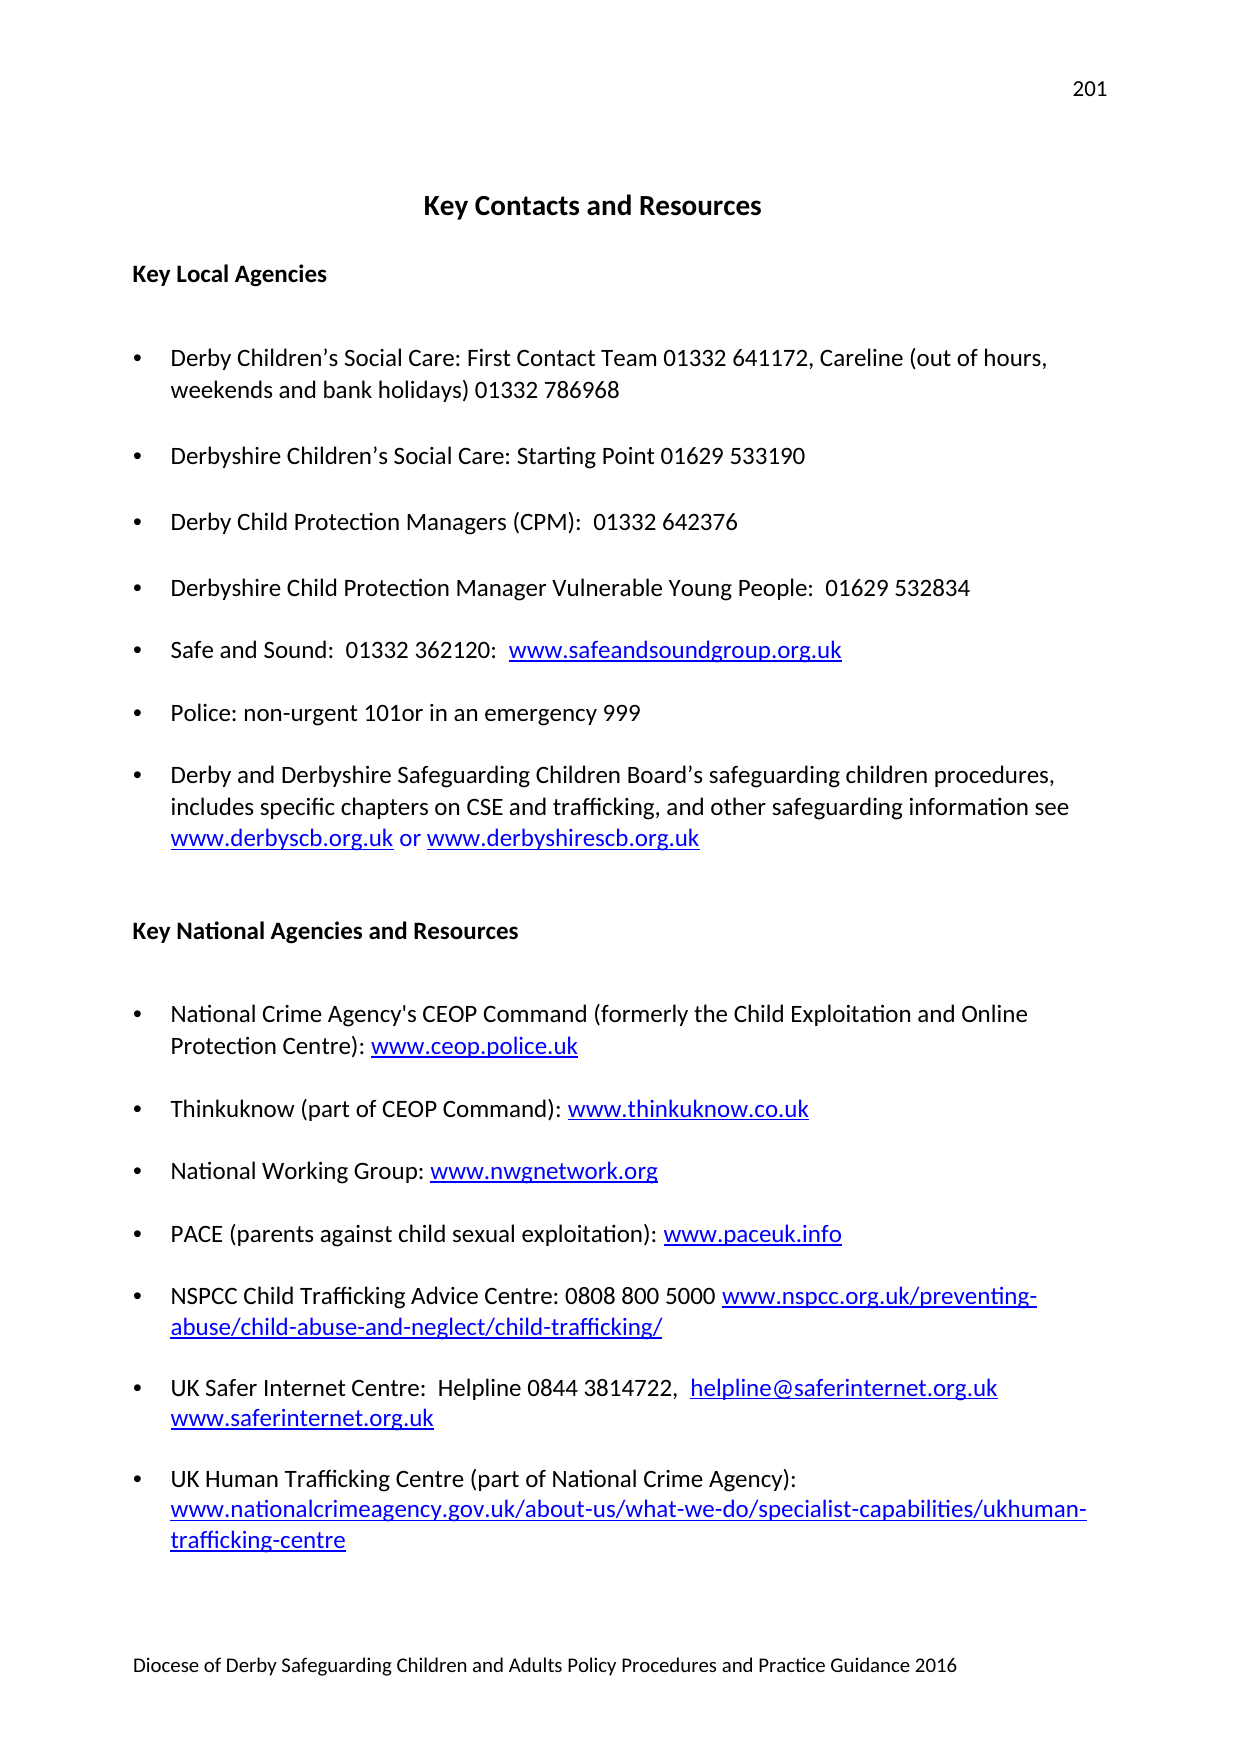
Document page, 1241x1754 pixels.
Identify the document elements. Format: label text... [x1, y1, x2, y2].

list National Working Group: www.nwgnetwork.org [133, 1155, 1107, 1186]
list NSPCC Child Trafficking Advice Centre: 0808 800 5000 www.nspcc.org.uk/preventing-abuse/child-abuse-and-neglect/child-trafficking/ [133, 1280, 1107, 1341]
list UK Safer Internet Centre: Helpline 0844 3814722, helpline@saferinternet.org.uk www.saferinternet.org.uk [133, 1372, 1107, 1433]
list Police: non-urgent 101or in an emergency 999 [133, 697, 1107, 727]
list Derbyshire Child Protection Manager Vulnerable Young People: 01629 532834 [133, 572, 1107, 603]
list Derbyshire Children’s Social Care: Starting Point 01629 533190 [133, 440, 1107, 471]
list Thinkuknow (part of CEOP Command): www.thinkuknow.co.uk [133, 1093, 1107, 1123]
list PACE (parents against child sexual exploitation): www.paceuk.info [133, 1218, 1107, 1248]
list UK Human Trafficking Centre (part of National Crime Agency): www.nationalcrimeagency.gov.uk/about-us/what-we-do/specialist-capabilities/ukhuman-trafficking-centre [133, 1463, 1107, 1555]
list Derby and Derbyshire Safeguarding Children Board’s safeguarding children procedures, includes specific chapters on CSE and trafficking, and other safeguarding information see www.derbyscb.org.uk or www.derbyshirescb.org.uk [133, 759, 1107, 853]
list Derby Children’s Social Care: First Contact Team 01332 641172, Careline (out of hours, weekends and bank holidays) 01332 786968 [133, 342, 1107, 404]
list Safe and Sound: 01332 362120: www.safeandsoundgroup.org.uk [133, 634, 1107, 665]
text Key Local Agencies [132, 258, 1107, 288]
list Derby Child Protection Managers (CPM): 01332 642376 [133, 506, 1107, 537]
subtitle Key Contacts and Resources [134, 187, 1051, 222]
text Key National Agencies and Resources [132, 915, 1107, 946]
list National Crime Agency's CEOP Command (formerly the Child Exploitation and Online Protection Centre): www.ceop.police.uk [133, 999, 1107, 1061]
